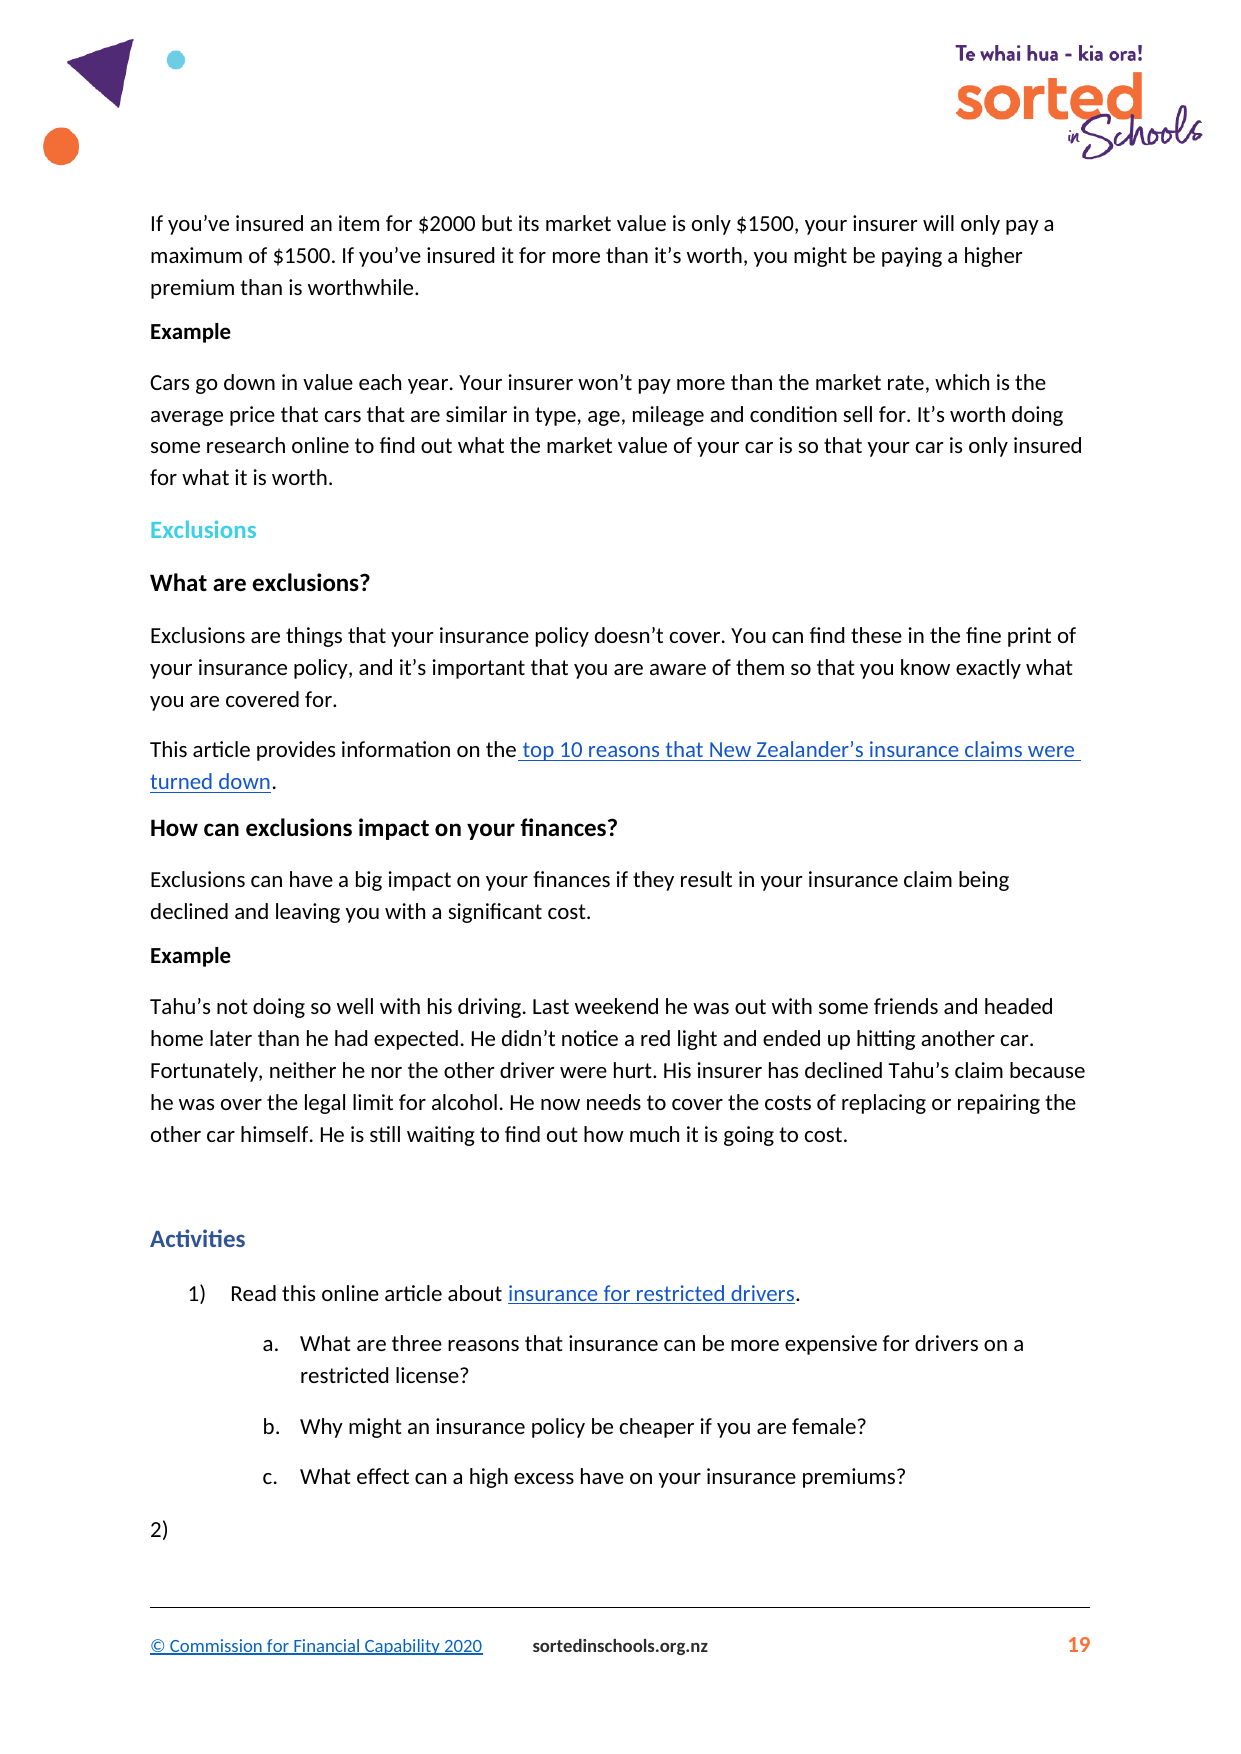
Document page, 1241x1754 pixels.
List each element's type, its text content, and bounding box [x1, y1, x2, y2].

text Exclusions can have a big impact on your finances if they result in your insurance claim being declined and leaving you with a significant cost. [150, 865, 1090, 925]
text Cars go down in value each year. Your insurer won’t pay more than the market rate, which is the average price that cars that are similar in type, age, mileage and condition sell for. It’s worth doing some research online to find out what the market value of your car is so that your car is only insured for what it is worth. [150, 368, 1090, 491]
text Example [150, 942, 1090, 969]
text Exclusions are things that your insurance policy doesn’t cover. You can find these in the fine print of your insurance policy, and it’s important that you are aware of them so that you know exactly what you are covered for. [150, 621, 1090, 713]
text If you’ve insured an item for $2000 but its market value is only $1500, your insurer will only pay a maximum of $1500. If you’ve insured it for more than it’s worth, you might be paying a higher premium than is worthwhile. [150, 209, 1090, 301]
text What are exclusions? [150, 568, 1090, 598]
text This article provides information on the top 10 reasons that New Zealander’s insurance claims were turned down. [150, 736, 1090, 795]
picture [8, 15, 1229, 188]
list Read this online article about insurance for restricted drivers. [187, 1279, 1090, 1307]
text How can exclusions impact on your finances? [150, 812, 1090, 842]
subtitle Activities [150, 1223, 1090, 1253]
list What effect can a high excess have on your insurance premiums? [262, 1462, 1090, 1490]
list Why might an insurance policy be cheaper if you are female? [262, 1412, 1090, 1440]
text Example [150, 317, 1090, 345]
text Tahu’s not doing so well with his driving. Last weekend he was out with some friends and headed home later than he had expected. He didn’t notice a red light and ended up hitting another car. Fortunately, neither he nor the other driver were hurt. His insurer has declined Tahu’s claim because he was over the legal limit for alcohol. He now needs to cover the costs of replacing or repairing the other car himself. He is still waiting to find out how much it is going to cost. [150, 992, 1090, 1148]
list What are three reasons that insurance can be more expensive for drivers on a restricted license? [262, 1329, 1090, 1389]
subtitle Exclusions [150, 514, 1090, 544]
